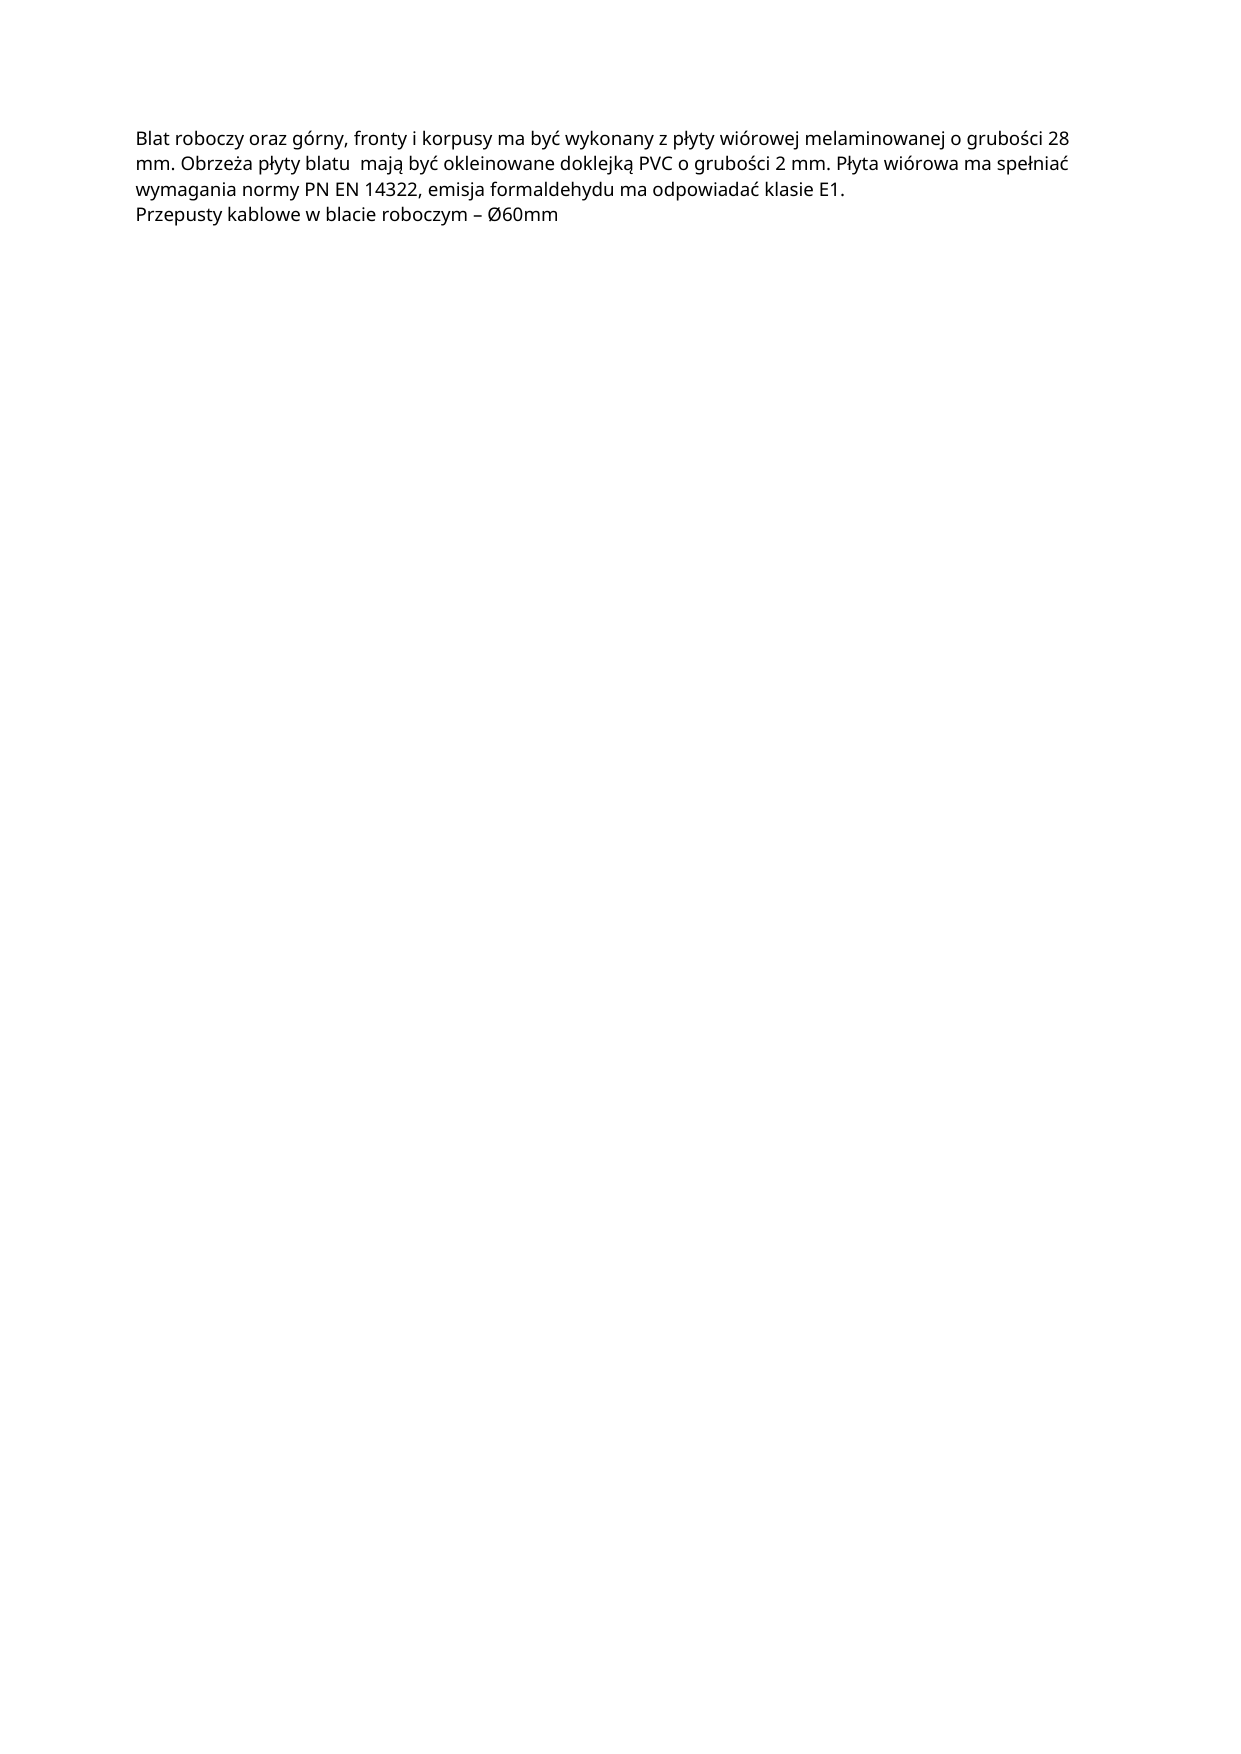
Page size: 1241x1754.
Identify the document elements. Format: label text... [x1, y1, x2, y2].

text Przepusty kablowe w blacie roboczym – Ø60mm [135, 202, 1105, 227]
text Blat roboczy oraz górny, fronty i korpusy ma być wykonany z płyty wiórowej melaminowanej o grubości 28 mm. Obrzeża płyty blatu mają być okleinowane doklejką PVC o grubości 2 mm. Płyta wiórowa ma spełniać wymagania normy PN EN 14322, emisja formaldehydu ma odpowiadać klasie E1. [135, 125, 1105, 202]
